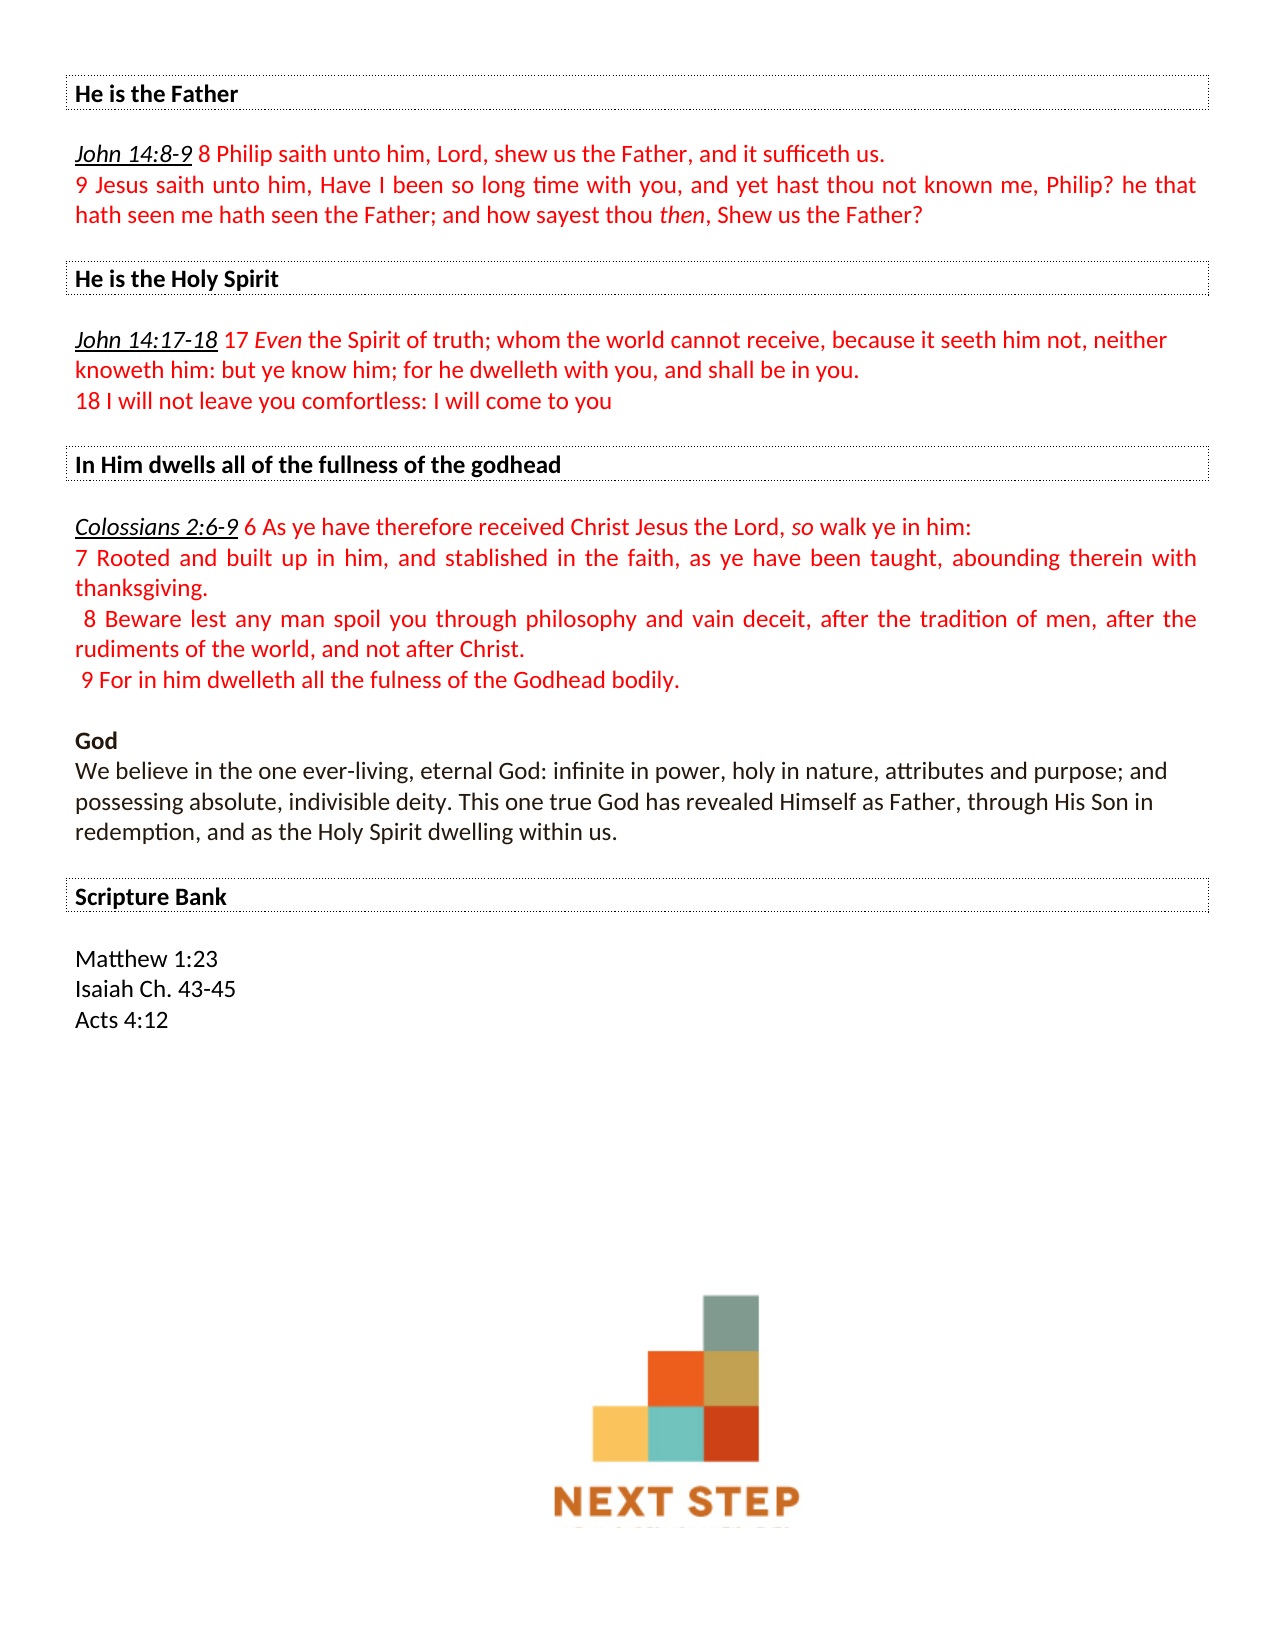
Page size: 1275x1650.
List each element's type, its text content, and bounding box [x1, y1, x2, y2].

text 8 Beware lest any man spoil you through philosophy and vain deceit, after the tradition of men, after the rudiments of the world, and not after Christ. [75, 603, 1200, 664]
text Isaiah Ch. 43-45 [75, 973, 1200, 1004]
text 18 I will not leave you comfortless: I will come to you [75, 385, 1200, 416]
text 7 Rooted and built up in him, and stablished in the faith, as ye have been taught, abounding therein with thanksgiving. [75, 542, 1200, 603]
text Matthew 1:23 [75, 943, 1200, 973]
text 9 For in him dwelleth all the fulness of the Godhead bodily. [75, 664, 1200, 694]
text Scripture Bank [66, 877, 1209, 912]
text In Him dwells all of the fullness of the godhead [66, 446, 1209, 481]
text He is the Father [66, 75, 1209, 110]
picture [539, 1279, 811, 1528]
text Colossians 2:6-9 6 As ye have therefore received Christ Jesus the Lord, so walk ye in him: [75, 511, 1200, 542]
text John 14:17-18 17 Even the Spirit of truth; whom the world cannot receive, because it seeth him not, neither knoweth him: but ye know him; for he dwelleth with you, and shall be in you. [75, 324, 1200, 385]
text God We believe in the one ever-living, eternal God: infinite in power, holy in nature, attributes and purpose; and possessing absolute, indivisible deity. This one true God has revealed Himself as Father, through His Son in redemption, and as the Holy Spirit dwelling within us. [75, 725, 1200, 847]
text Acts 4:12 [75, 1004, 1200, 1034]
text He is the Holy Spirit [66, 261, 1209, 295]
text 9 Jesus saith unto him, Have I been so long time with you, and yet hast thou not known me, Philip? he that hath seen me hath seen the Father; and how sayest thou then, Shew us the Father? [75, 169, 1200, 230]
text John 14:8-9 8 Philip saith unto him, Lord, shew us the Father, and it sufficeth us. [75, 138, 1200, 169]
